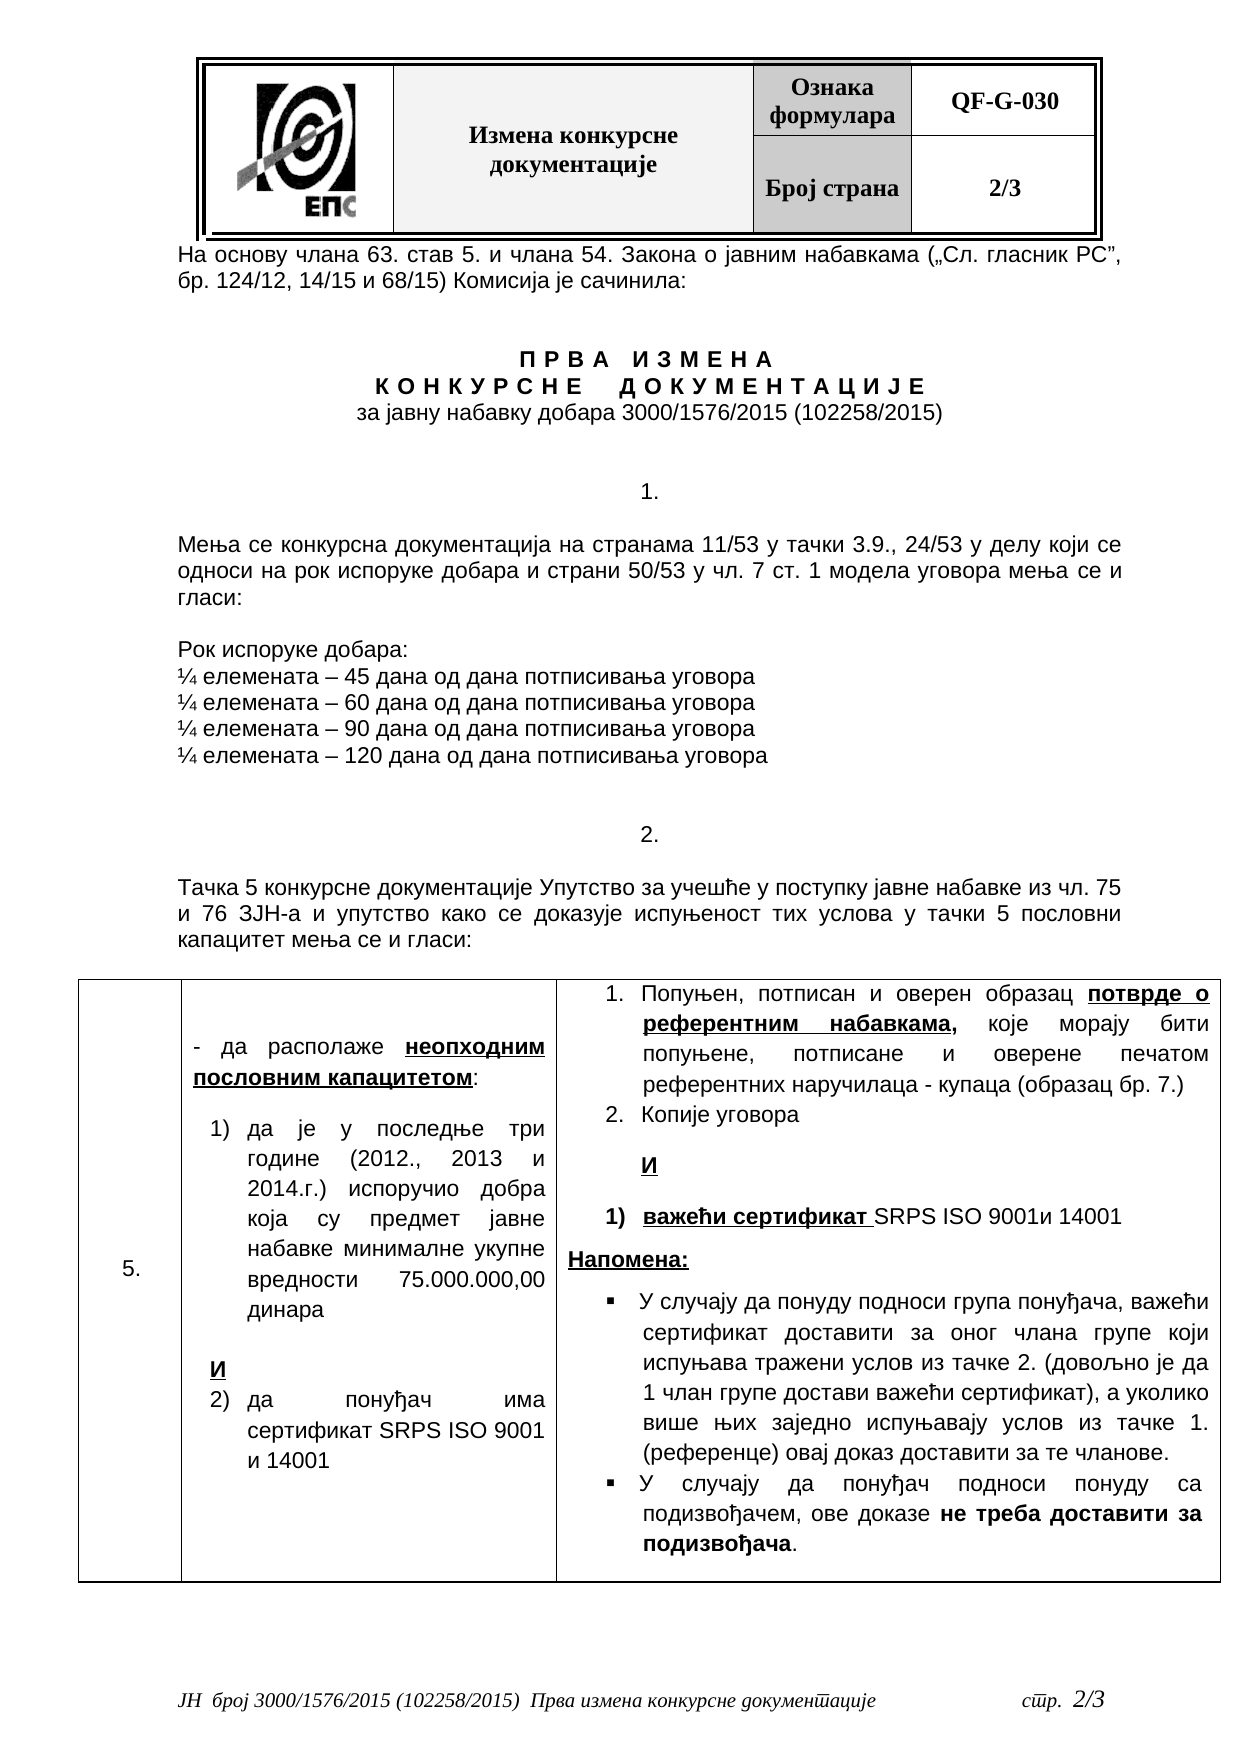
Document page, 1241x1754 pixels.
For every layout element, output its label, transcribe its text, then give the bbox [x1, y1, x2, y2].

text Рок испоруке добара: [177, 636, 1122, 663]
text ¼ елемената – 90 дана од дана потписивања уговора [177, 715, 1122, 742]
text ¼ елемената – 45 дана од дана потписивања уговора [177, 663, 1122, 689]
text 1. [177, 478, 1122, 504]
text 2. [177, 821, 1122, 847]
text Тачка 5 конкурсне документације Упутство за учешће у поступку јавне набавке из чл. 75 и 76 ЗЈН-а и упутство како се доказује испуњеност тих услова у тачки 5 пословни капацитет мења се и гласи: [177, 873, 1122, 952]
text ¼ елемената – 120 дана од дана потписивања уговора [177, 742, 1122, 768]
table_header 5. [79, 980, 181, 1581]
table_header Попуњен, потписан и оверен образац потврде о референтним набавкама, које морају бити попуњене, потписане и оверене печатом референтних наручилаца - купаца (образац бр. 7.) Копије уговора И важећи сертификат SRPS ISO 9001и 14001 Напомена: У случају да понуду подноси група понуђача, важећи сертификат доставити за оног члана групе који испуњава тражени услов из тачке 2. (довољно је да 1 члан групе достави важећи сертификат), а уколико више њих заједно испуњавају услов из тачке 1. (референце) овај доказ доставити за те чланове. У случају да понуђач подноси понуду са подизвођачем, ове доказе не треба доставити за подизвођача. [557, 980, 1220, 1581]
text ПРВА ИЗМЕНА [177, 346, 1122, 373]
table_header - да располаже неопходним пословним капацитетом: да је у последње три године (2012., 2013 и 2014.г.) испоручио добра која су предмет јавне набавке минималне укупне вредности 75.000.000,00 динара И да понуђач има сертификат SRPS ISO 9001 и 14001 [182, 980, 556, 1581]
text КОНКУРСНЕ ДОКУМЕНТАЦИЈЕ [177, 373, 1122, 399]
text Мења се конкурсна документација на странама 11/53 у тачки 3.9., 24/53 у делу који се односи на рок испоруке добара и страни 50/53 у чл. 7 ст. 1 модела уговора мења се и гласи: [177, 531, 1122, 610]
text На основу члана 63. став 5. и члана 54. Закона о јавним набавкама („Сл. гласник РС”, бр. 124/12, 14/15 и 68/15) Комисија је сачинила: [177, 188, 1122, 294]
text за јавну набавку добара 3000/1576/2015 (102258/2015) [177, 399, 1122, 425]
text ¼ елемената – 60 дана од дана потписивања уговора [177, 689, 1122, 715]
